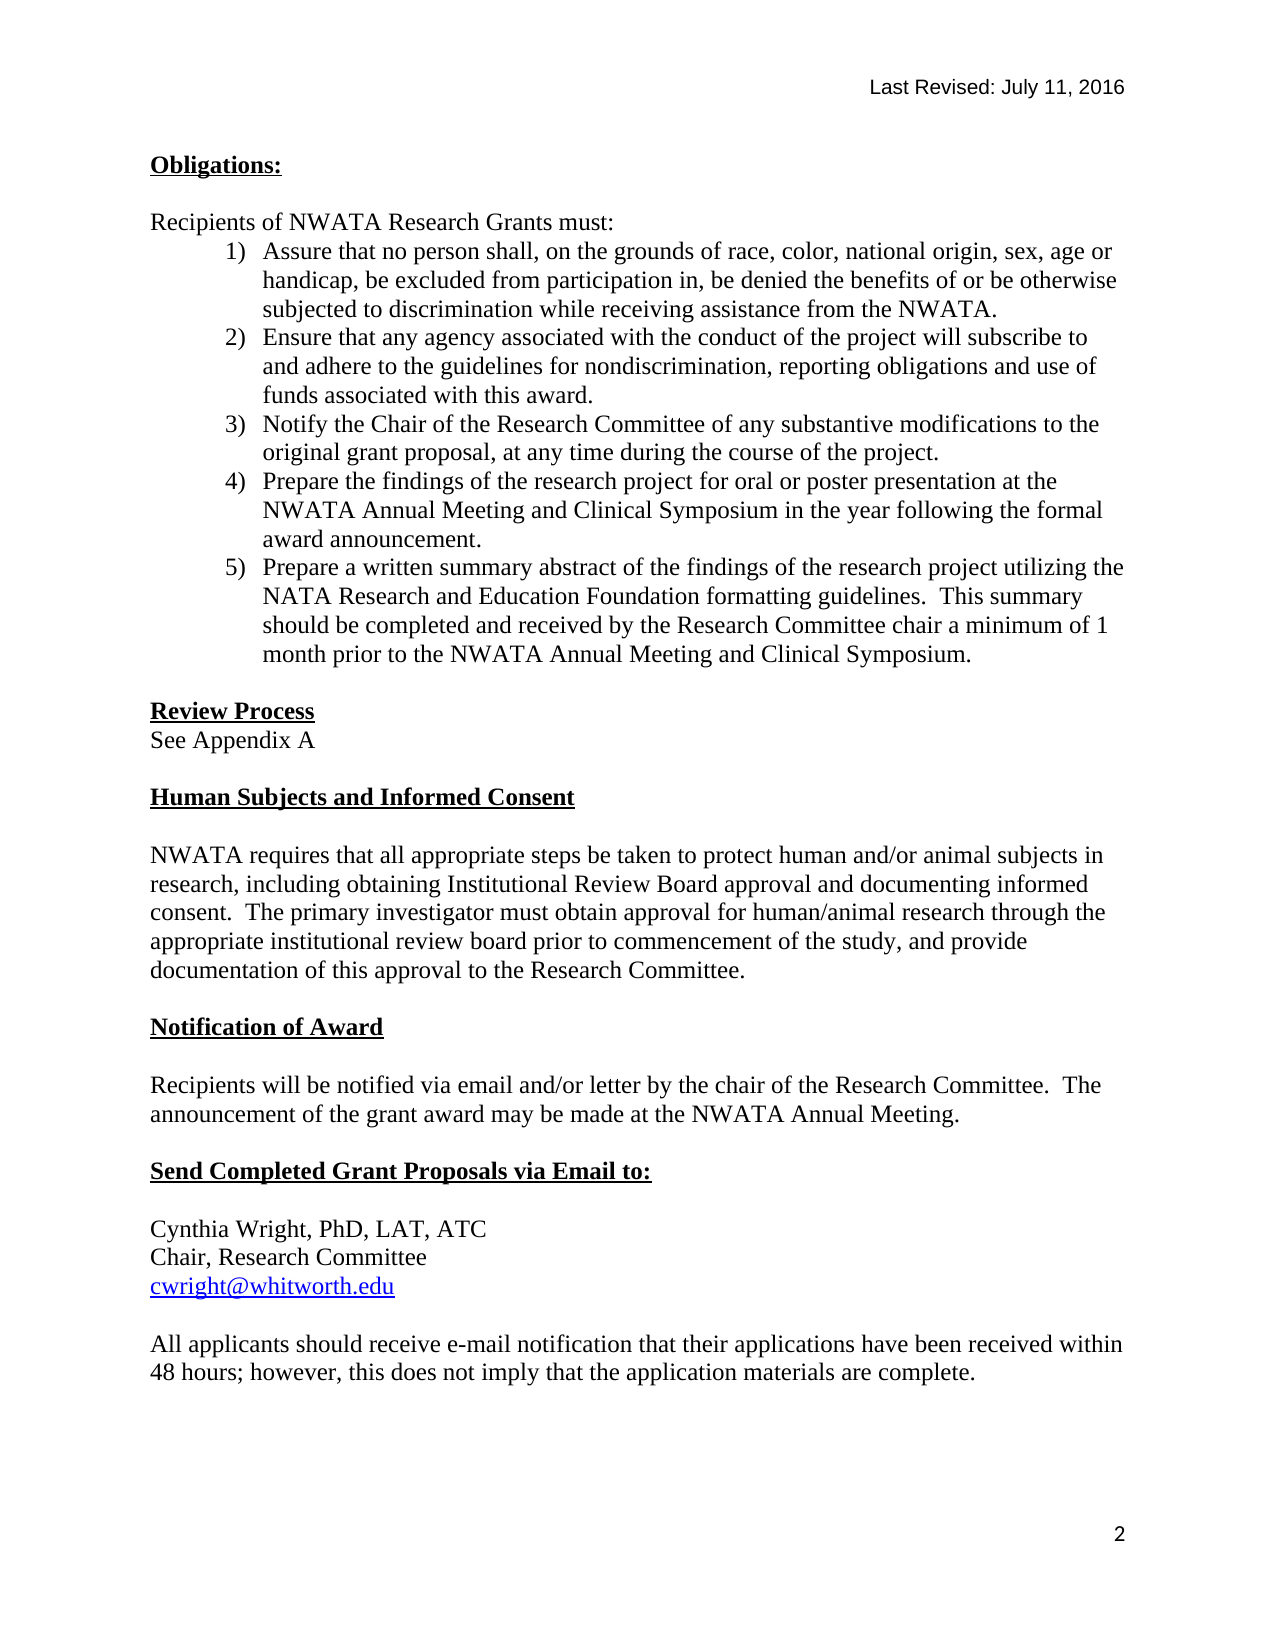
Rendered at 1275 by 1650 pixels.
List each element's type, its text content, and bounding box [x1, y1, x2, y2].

list Notify the Chair of the Research Committee of any substantive modifications to the original grant proposal, at any time during the course of the project. [225, 409, 1125, 466]
text Recipients will be notified via email and/or letter by the chair of the Research Committee. The announcement of the grant award may be made at the NWATA Annual Meeting. [150, 1070, 1125, 1127]
subtitle Notification of Award [150, 1012, 1125, 1041]
list Ensure that any agency associated with the conduct of the project will subscribe to and adhere to the guidelines for nondiscrimination, reporting obligations and use of funds associated with this award. [225, 322, 1125, 409]
text Recipients of NWATA Research Grants must: [150, 207, 1125, 236]
text See Appendix A [150, 725, 1125, 754]
text NWATA requires that all appropriate steps be taken to protect human and/or animal subjects in research, including obtaining Institutional Review Board approval and documenting informed consent. The primary investigator must obtain approval for human/animal research through the appropriate institutional review board prior to commencement of the study, and provide documentation of this approval to the Research Committee. [150, 840, 1125, 984]
list Prepare a written summary abstract of the findings of the research project utilizing the NATA Research and Education Foundation formatting guidelines. This summary should be completed and received by the Research Committee chair a minimum of 1 month prior to the NWATA Annual Meeting and Clinical Symposium. [225, 552, 1125, 667]
text Cynthia Wright, PhD, LAT, ATC [150, 1214, 1125, 1242]
text All applicants should receive e-mail notification that their applications have been received within 48 hours; however, this does not imply that the application materials are complete. [150, 1329, 1125, 1386]
text Chair, Research Committee [150, 1242, 1125, 1271]
text Send Completed Grant Proposals via Email to: [150, 1156, 1125, 1185]
subtitle Human Subjects and Informed Consent [150, 782, 1125, 811]
subtitle Review Process [150, 696, 1125, 725]
list Prepare the findings of the research project for oral or poster presentation at the NWATA Annual Meeting and Clinical Symposium in the year following the formal award announcement. [225, 466, 1125, 552]
text cwright@whitworth.edu [150, 1271, 1125, 1300]
list Assure that no person shall, on the grounds of race, color, national origin, sex, age or handicap, be excluded from participation in, be denied the benefits of or be otherwise subjected to discrimination while receiving assistance from the NWATA. [225, 236, 1125, 322]
subtitle Obligations: [150, 150, 1125, 179]
